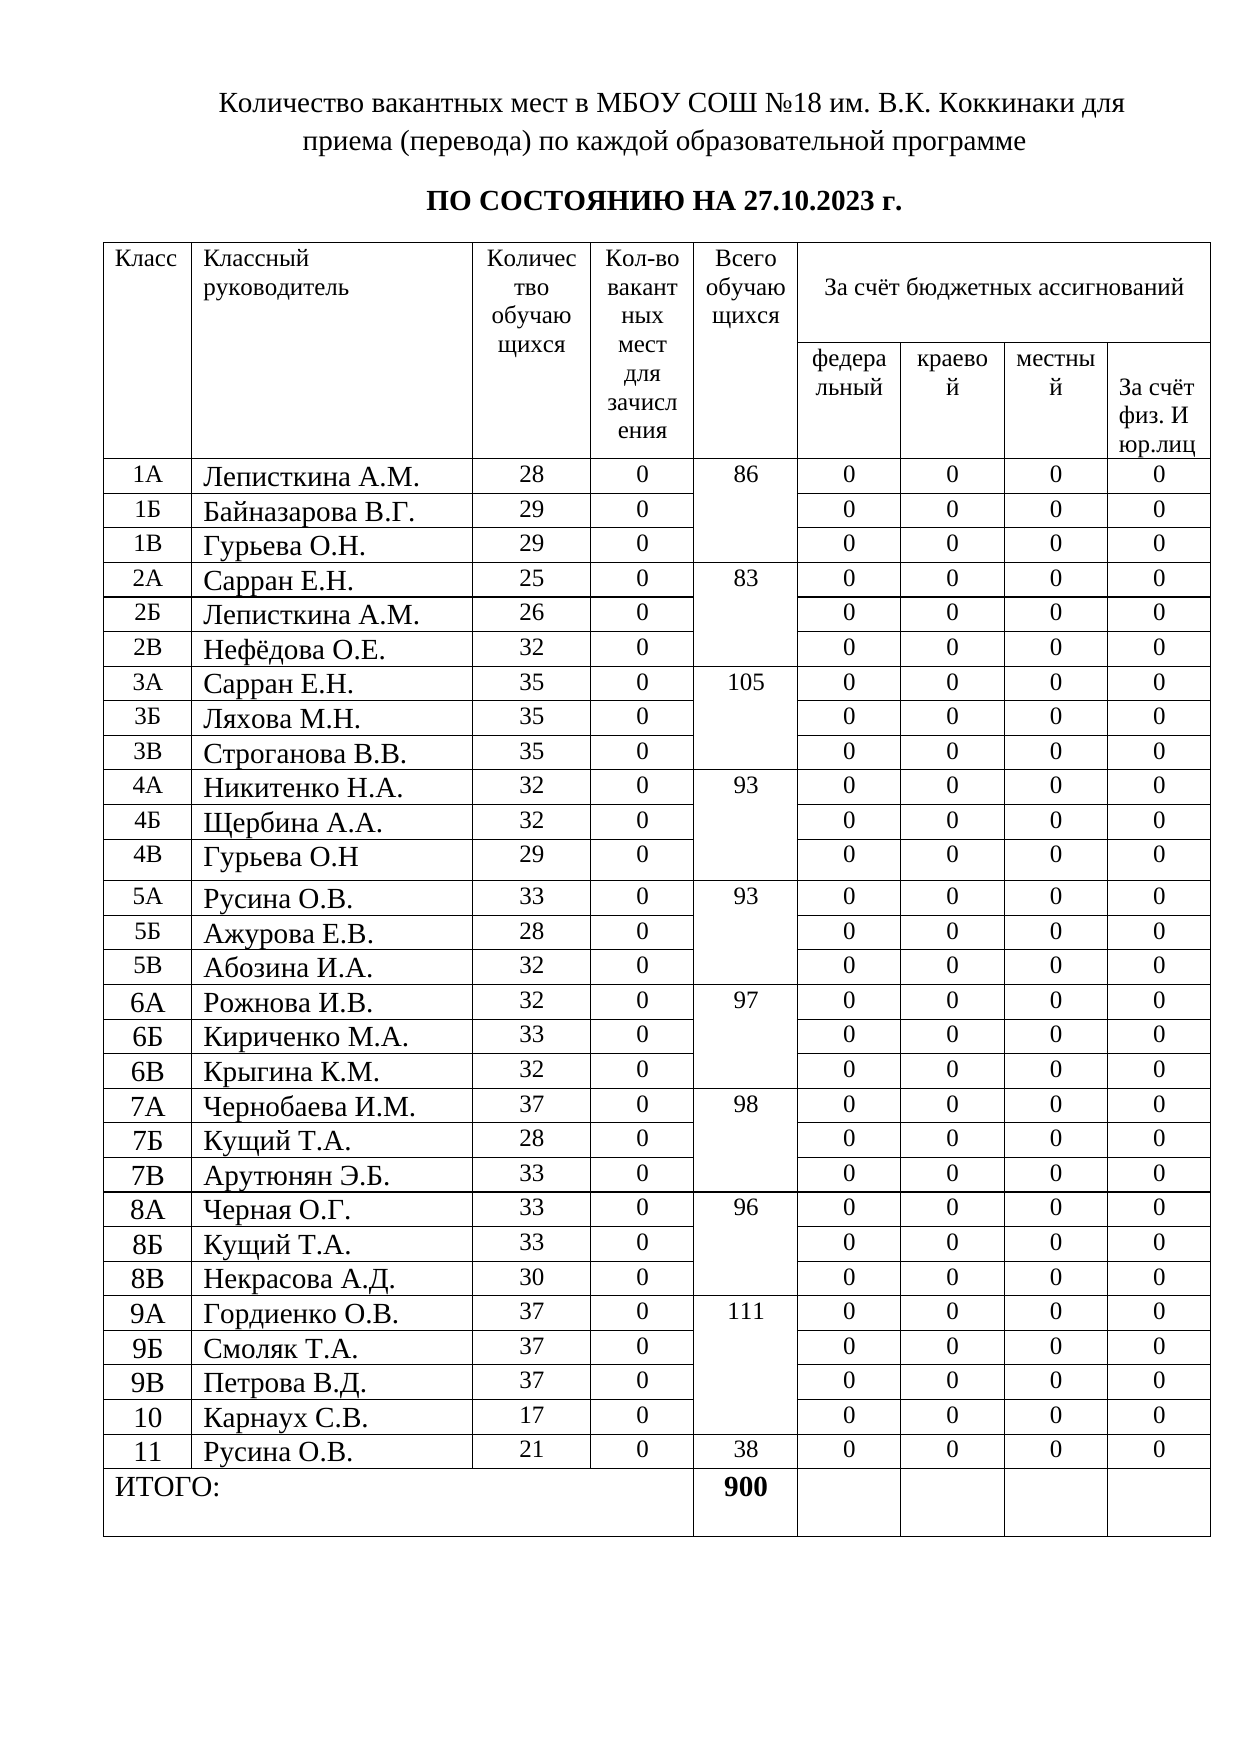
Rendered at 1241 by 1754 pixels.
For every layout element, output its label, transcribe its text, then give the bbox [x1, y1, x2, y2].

table_cell 0 [901, 840, 1004, 880]
table_header Классный руководитель [192, 243, 472, 458]
table_cell 3Б [104, 701, 191, 735]
table_cell 32 [473, 770, 590, 804]
table_cell 0 [901, 632, 1004, 666]
table_cell Никитенко Н.А. [192, 770, 472, 804]
table_cell 0 [1108, 1262, 1210, 1295]
table_cell 0 [1108, 701, 1210, 735]
table_cell 35 [473, 667, 590, 700]
table_cell 0 [901, 598, 1004, 631]
table_cell 33 [473, 1020, 590, 1053]
text ПО СОСТОЯНИЮ НА 27.10.2023 г. [177, 183, 1152, 216]
table_cell 0 [591, 881, 693, 915]
table_cell 0 [591, 1400, 693, 1433]
table_cell 0 [1108, 1158, 1210, 1191]
table_cell 0 [1005, 736, 1107, 769]
table_cell 0 [591, 1020, 693, 1053]
table_cell Рожнова И.В. [192, 985, 472, 1018]
table_cell Смоляк Т.А. [192, 1331, 472, 1364]
table_cell 0 [1005, 494, 1107, 527]
table_cell 0 [1005, 1365, 1107, 1399]
table_cell 0 [591, 494, 693, 527]
table_cell 0 [1005, 1054, 1107, 1088]
table_cell 0 [1005, 1262, 1107, 1295]
table_cell 0 [591, 1089, 693, 1122]
table_cell 0 [1108, 1296, 1210, 1330]
table_cell 0 [591, 1262, 693, 1295]
table_cell 28 [473, 459, 590, 493]
table_cell 0 [798, 1054, 900, 1088]
table_cell 0 [591, 1331, 693, 1364]
table_cell 0 [901, 770, 1004, 804]
table_cell 0 [1108, 770, 1210, 804]
table_cell Русина О.В. [192, 1435, 472, 1468]
table_cell 0 [1005, 1227, 1107, 1261]
table_cell 900 [694, 1469, 797, 1536]
table_cell 0 [901, 563, 1004, 596]
table_cell 0 [901, 1400, 1004, 1433]
table_cell 93 [694, 881, 797, 984]
table_cell краевой [901, 343, 1004, 458]
table_cell 11 [104, 1435, 191, 1468]
table_cell 111 [694, 1296, 797, 1433]
table_cell 83 [694, 563, 797, 666]
table_cell 32 [473, 950, 590, 984]
table_cell 0 [1108, 916, 1210, 949]
table_cell 0 [1108, 563, 1210, 596]
table_cell 9А [104, 1296, 191, 1330]
table_cell 0 [798, 1365, 900, 1399]
table_cell 0 [1005, 1089, 1107, 1122]
table_cell 0 [1108, 1227, 1210, 1261]
table_cell 0 [1005, 667, 1107, 700]
table_cell Черная О.Г. [192, 1193, 472, 1226]
table_cell 0 [1005, 1296, 1107, 1330]
table_cell 0 [798, 459, 900, 493]
table_cell 5Б [104, 916, 191, 949]
table_cell [798, 1469, 900, 1536]
table_cell 0 [901, 1435, 1004, 1468]
table_cell Карнаух С.В. [192, 1400, 472, 1433]
table_cell 0 [1005, 840, 1107, 880]
table_cell 37 [473, 1089, 590, 1122]
table_cell 29 [473, 494, 590, 527]
table_cell 4В [104, 840, 191, 880]
table_cell 32 [473, 1054, 590, 1088]
table_cell 0 [591, 1227, 693, 1261]
table_cell 0 [901, 1020, 1004, 1053]
table_cell 0 [591, 459, 693, 493]
table_cell 6А [104, 985, 191, 1018]
table_cell 32 [473, 632, 590, 666]
table_cell 28 [473, 916, 590, 949]
table_cell 0 [591, 1054, 693, 1088]
table_cell Щербина А.А. [192, 805, 472, 838]
table_cell 0 [591, 1435, 693, 1468]
table_cell 0 [1005, 805, 1107, 838]
table_cell 37 [473, 1296, 590, 1330]
table_cell Гордиенко О.В. [192, 1296, 472, 1330]
table_cell 1В [104, 528, 191, 562]
table_cell 29 [473, 840, 590, 880]
table_cell 0 [1108, 881, 1210, 915]
table_cell 0 [1108, 1089, 1210, 1122]
table_cell 0 [798, 736, 900, 769]
table_cell 0 [1005, 950, 1107, 984]
table_cell 2Б [104, 598, 191, 631]
table_cell Сарран Е.Н. [192, 563, 472, 596]
table_cell Гурьева О.Н [192, 840, 472, 880]
table_cell 97 [694, 985, 797, 1088]
table_cell 98 [694, 1089, 797, 1191]
table_cell 5В [104, 950, 191, 984]
table_cell 7В [104, 1158, 191, 1191]
table_cell 0 [1108, 736, 1210, 769]
text Количество вакантных мест в МБОУ СОШ №18 им. В.К. Коккинаки для приема (перевода) по каждой образовательной программе [177, 85, 1152, 157]
table_cell Чернобаева И.М. [192, 1089, 472, 1122]
table_cell 2А [104, 563, 191, 596]
table_cell 33 [473, 1227, 590, 1261]
table_cell 0 [798, 840, 900, 880]
table_cell Абозина И.А. [192, 950, 472, 984]
table_cell 0 [591, 1193, 693, 1226]
table_cell 0 [901, 1089, 1004, 1122]
table_cell 0 [798, 1089, 900, 1122]
table_cell 33 [473, 881, 590, 915]
table_cell Кущий Т.А. [192, 1227, 472, 1261]
table_cell Кириченко М.А. [192, 1020, 472, 1053]
table_cell Крыгина К.М. [192, 1054, 472, 1088]
table_cell 0 [1108, 494, 1210, 527]
table_cell Петрова В.Д. [192, 1365, 472, 1399]
table_cell 0 [1005, 1331, 1107, 1364]
table_cell 0 [901, 494, 1004, 527]
table_cell 0 [798, 1123, 900, 1157]
table_cell 0 [1108, 1435, 1210, 1468]
table_cell Леписткина А.М. [192, 459, 472, 493]
table_cell 0 [1005, 528, 1107, 562]
table_cell 4А [104, 770, 191, 804]
table_cell 0 [798, 1400, 900, 1433]
table_cell 1А [104, 459, 191, 493]
table_cell 0 [798, 1331, 900, 1364]
table_cell 0 [798, 1020, 900, 1053]
table_cell 0 [798, 950, 900, 984]
table_cell 0 [1005, 459, 1107, 493]
table_cell 0 [591, 667, 693, 700]
table_cell 30 [473, 1262, 590, 1295]
table_cell 0 [591, 950, 693, 984]
table_cell местный [1005, 343, 1107, 458]
table_cell 0 [1108, 1020, 1210, 1053]
table_cell 0 [798, 1296, 900, 1330]
table_cell Ажурова Е.В. [192, 916, 472, 949]
table_cell 0 [591, 805, 693, 838]
table_cell 0 [798, 528, 900, 562]
table_cell [1108, 1469, 1210, 1536]
table_cell 0 [798, 881, 900, 915]
table_cell 0 [798, 563, 900, 596]
table_cell 21 [473, 1435, 590, 1468]
table_cell 32 [473, 805, 590, 838]
table_cell 0 [901, 1262, 1004, 1295]
table_cell 0 [901, 1365, 1004, 1399]
table_cell 0 [1108, 1331, 1210, 1364]
table_cell 0 [901, 881, 1004, 915]
table_cell 0 [1005, 1158, 1107, 1191]
table_cell 0 [591, 770, 693, 804]
table_cell 0 [901, 950, 1004, 984]
table_cell 0 [901, 1227, 1004, 1261]
table_header Кол-во вакантных мест для зачисления [591, 243, 693, 458]
table_cell 0 [1108, 528, 1210, 562]
table_cell 33 [473, 1158, 590, 1191]
table_cell 0 [591, 985, 693, 1018]
table_cell 37 [473, 1331, 590, 1364]
table_cell 35 [473, 701, 590, 735]
table_cell 0 [1108, 840, 1210, 880]
table_cell 0 [798, 805, 900, 838]
table_cell 6Б [104, 1020, 191, 1053]
table_cell 33 [473, 1193, 590, 1226]
table_cell 17 [473, 1400, 590, 1433]
table_cell 28 [473, 1123, 590, 1157]
table_cell 0 [901, 667, 1004, 700]
table_cell 0 [798, 701, 900, 735]
table_cell 2В [104, 632, 191, 666]
table_cell Кущий Т.А. [192, 1123, 472, 1157]
table_cell 5А [104, 881, 191, 915]
table_cell 105 [694, 667, 797, 769]
table_cell 8Б [104, 1227, 191, 1261]
table_cell 1Б [104, 494, 191, 527]
table_cell 0 [901, 701, 1004, 735]
table_cell 0 [901, 805, 1004, 838]
table_cell 6В [104, 1054, 191, 1088]
table_cell 7Б [104, 1123, 191, 1157]
table_cell 8А [104, 1193, 191, 1226]
table_header Класс [104, 243, 191, 458]
table_cell 0 [1005, 770, 1107, 804]
table_cell 0 [901, 1331, 1004, 1364]
table_cell Арутюнян Э.Б. [192, 1158, 472, 1191]
table_header За счёт бюджетных ассигнований [798, 243, 1210, 342]
table_cell 0 [1108, 667, 1210, 700]
table_cell Сарран Е.Н. [192, 667, 472, 700]
table_cell 0 [1108, 632, 1210, 666]
table_cell [1005, 1469, 1107, 1536]
table_cell 32 [473, 985, 590, 1018]
table_cell 0 [798, 1435, 900, 1468]
table_cell 0 [1005, 1400, 1107, 1433]
table_cell 0 [798, 985, 900, 1018]
table_cell 0 [798, 916, 900, 949]
table_cell Нефёдова О.Е. [192, 632, 472, 666]
table_cell Байназарова В.Г. [192, 494, 472, 527]
table_cell 26 [473, 598, 590, 631]
table_cell Ляхова М.Н. [192, 701, 472, 735]
table_cell ИТОГО: [104, 1469, 693, 1536]
table_cell 0 [1108, 1123, 1210, 1157]
table_cell 0 [798, 632, 900, 666]
table_cell 0 [798, 494, 900, 527]
table_cell 0 [798, 1227, 900, 1261]
table_cell 0 [591, 632, 693, 666]
table_cell 0 [591, 598, 693, 631]
table_cell 7А [104, 1089, 191, 1122]
table_cell 0 [901, 528, 1004, 562]
table_cell 4Б [104, 805, 191, 838]
table_cell 0 [1005, 881, 1107, 915]
table_cell Некрасова А.Д. [192, 1262, 472, 1295]
table_cell 10 [104, 1400, 191, 1433]
table_cell 0 [591, 701, 693, 735]
table_cell Строганова В.В. [192, 736, 472, 769]
table_cell 0 [591, 840, 693, 880]
table_cell 37 [473, 1365, 590, 1399]
table_cell 0 [798, 770, 900, 804]
table_cell 0 [1005, 1435, 1107, 1468]
table_cell 0 [1108, 459, 1210, 493]
table_cell 0 [901, 1296, 1004, 1330]
table_cell 0 [1108, 598, 1210, 631]
table_cell 0 [591, 563, 693, 596]
table_cell Гурьева О.Н. [192, 528, 472, 562]
table_cell 93 [694, 770, 797, 880]
table_cell 0 [1108, 985, 1210, 1018]
table_cell 0 [1005, 701, 1107, 735]
table_cell 0 [1005, 985, 1107, 1018]
table_cell 0 [591, 1296, 693, 1330]
table_cell 0 [901, 1054, 1004, 1088]
table_cell 0 [591, 1365, 693, 1399]
table_cell 0 [1108, 805, 1210, 838]
table_cell 9Б [104, 1331, 191, 1364]
table_cell 0 [1108, 1054, 1210, 1088]
table_cell 38 [694, 1435, 797, 1468]
table_cell 0 [1005, 563, 1107, 596]
table_cell 0 [591, 916, 693, 949]
table_cell 0 [901, 916, 1004, 949]
table_cell 0 [1005, 916, 1107, 949]
table_header Количество обучающихся [473, 243, 590, 458]
table_cell За счёт физ. И юр.лиц [1108, 343, 1210, 458]
table_cell 0 [901, 736, 1004, 769]
table_header Всего обучающихся [694, 243, 797, 458]
table_cell 29 [473, 528, 590, 562]
table_cell 35 [473, 736, 590, 769]
table_cell 0 [901, 1193, 1004, 1226]
table_cell 0 [901, 985, 1004, 1018]
table_cell 0 [591, 528, 693, 562]
table_cell 0 [1005, 632, 1107, 666]
table_cell 0 [1005, 1020, 1107, 1053]
table_cell 0 [798, 598, 900, 631]
table_cell 0 [591, 1123, 693, 1157]
table_cell 0 [1108, 1400, 1210, 1433]
table_cell 9В [104, 1365, 191, 1399]
table_cell 0 [1108, 1365, 1210, 1399]
table_cell 0 [1108, 950, 1210, 984]
table_cell [901, 1469, 1004, 1536]
table_cell 0 [901, 1123, 1004, 1157]
table_cell 0 [901, 459, 1004, 493]
table_cell 25 [473, 563, 590, 596]
table_cell 0 [901, 1158, 1004, 1191]
table_cell 0 [798, 667, 900, 700]
table_cell 0 [798, 1262, 900, 1295]
table_cell 0 [591, 736, 693, 769]
table_cell федеральный [798, 343, 900, 458]
table_cell 3А [104, 667, 191, 700]
table_cell 8В [104, 1262, 191, 1295]
table_cell 0 [798, 1158, 900, 1191]
table_cell 0 [1005, 1193, 1107, 1226]
table_cell 0 [1005, 1123, 1107, 1157]
table_cell 96 [694, 1193, 797, 1295]
table_cell 0 [798, 1193, 900, 1226]
table_cell Русина О.В. [192, 881, 472, 915]
table_cell Леписткина А.М. [192, 598, 472, 631]
table_cell 86 [694, 459, 797, 562]
table_cell 0 [591, 1158, 693, 1191]
table_cell 0 [1005, 598, 1107, 631]
table_cell 0 [1108, 1193, 1210, 1226]
table_cell 3В [104, 736, 191, 769]
